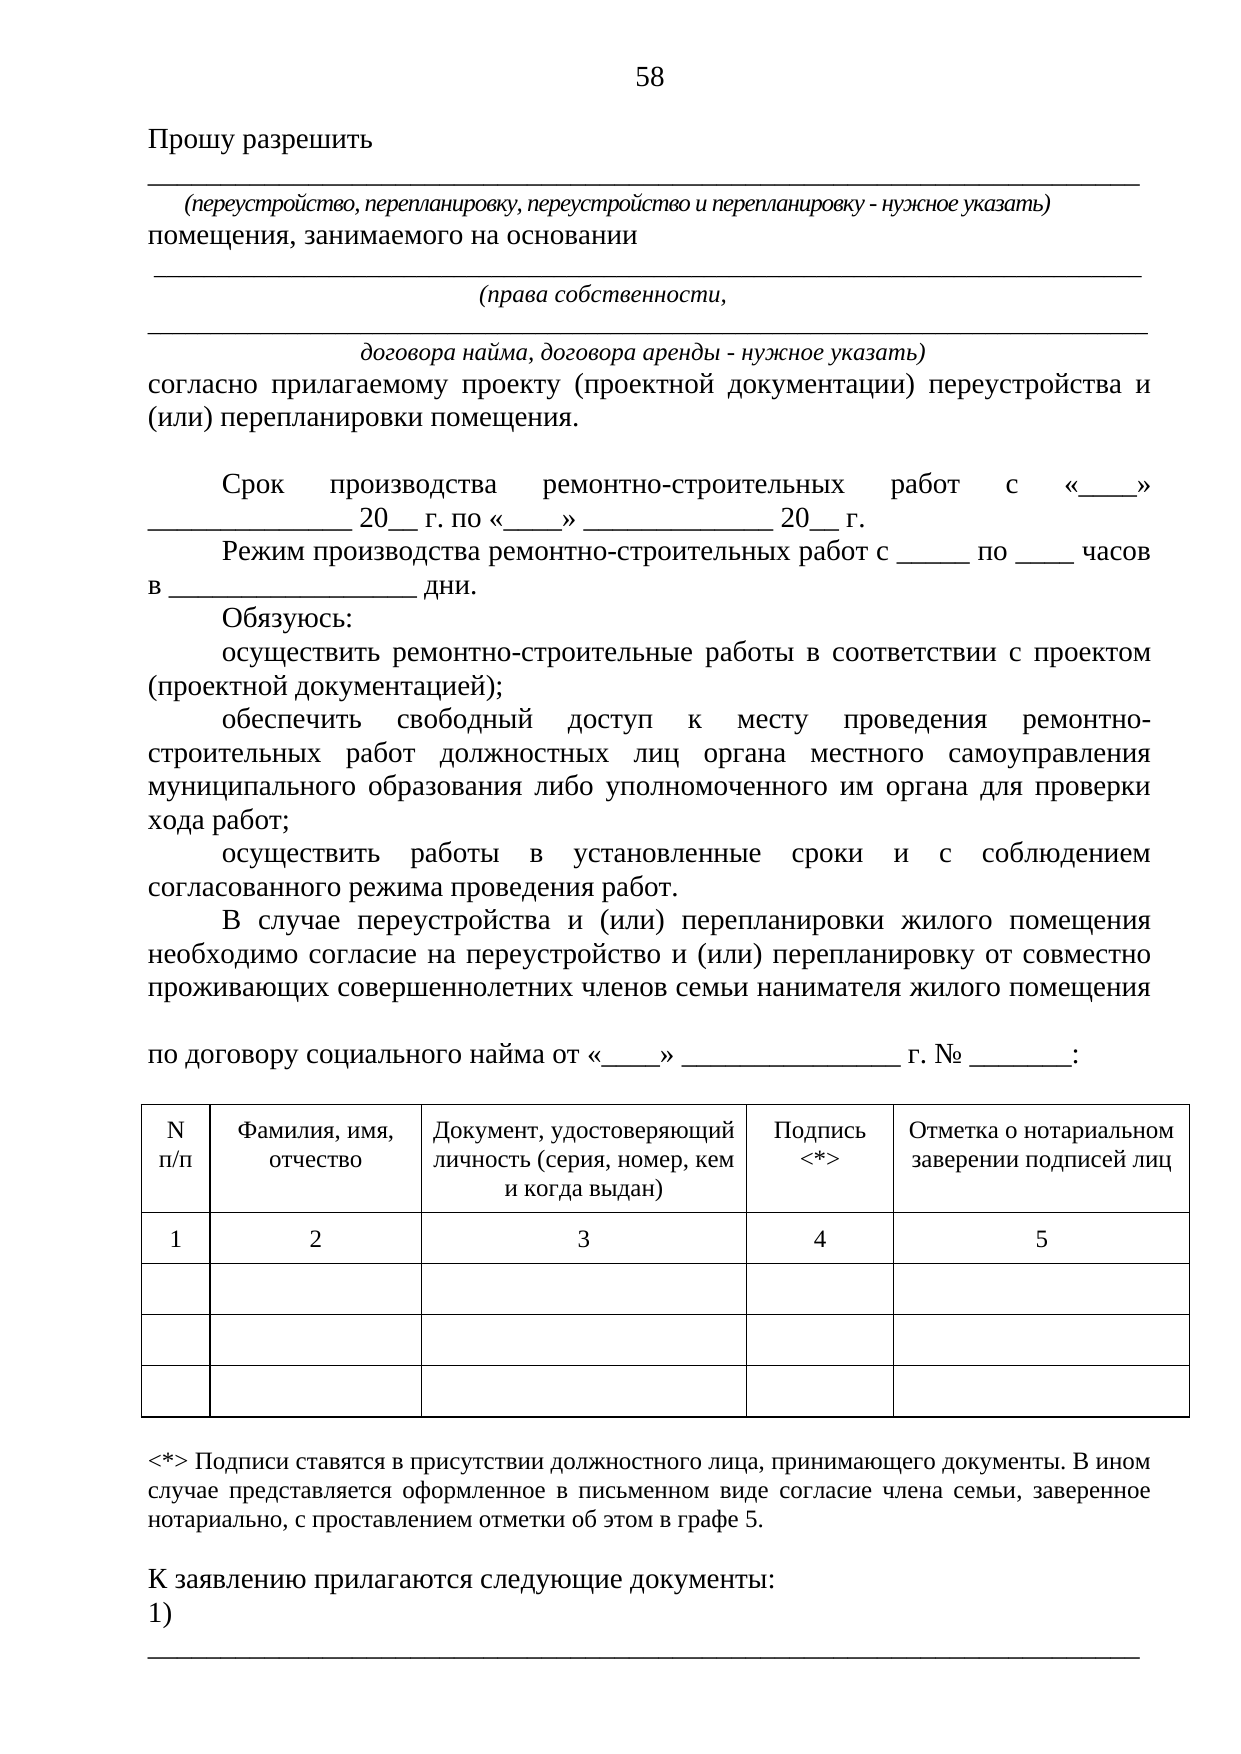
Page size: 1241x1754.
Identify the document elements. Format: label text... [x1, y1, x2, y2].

table_header Подпись <*> [747, 1105, 893, 1212]
table_header Отметка о нотариальном заверении подписей лиц [894, 1105, 1189, 1212]
text Обязуюсь: [148, 601, 1152, 634]
text согласно прилагаемому проекту (проектной документации) переустройства и (или) перепланировки помещения. [148, 366, 1152, 433]
table_cell [142, 1366, 209, 1416]
text (права собственности, [148, 279, 1152, 308]
table_cell 3 [422, 1213, 746, 1263]
text помещения, занимаемого на основании [148, 217, 1152, 251]
text Срок производства ремонтно-строительных работ с «____» ______________ 20__ г. по «____» _____________ 20__ г. [148, 466, 1152, 533]
text Режим производства ремонтно-строительных работ с _____ по ____ часов в _________________ дни. [148, 533, 1152, 601]
text 1) ____________________________________________________________________ [148, 1595, 1152, 1662]
table_header Фамилия, имя, отчество [211, 1105, 421, 1212]
table_cell 5 [894, 1213, 1189, 1263]
text К заявлению прилагаются следующие документы: [148, 1561, 1152, 1595]
table_cell [894, 1366, 1189, 1416]
text ________________________________________________________________________________ [148, 308, 1152, 337]
table_cell [211, 1315, 421, 1365]
text <*> Подписи ставятся в присутствии должностного лица, принимающего документы. В ином случае представляется оформленное в письменном виде согласие члена семьи, заверенное нотариально, с проставлением отметки об этом в графе 5. [148, 1446, 1152, 1532]
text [148, 155, 1152, 188]
text Прошу разрешить [148, 121, 1152, 155]
table_cell [894, 1264, 1189, 1314]
table_cell [747, 1315, 893, 1365]
table_cell [211, 1264, 421, 1314]
table_cell [747, 1366, 893, 1416]
text обеспечить свободный доступ к месту проведения ремонтно-строительных работ должностных лиц органа местного самоуправления муниципального образования либо уполномоченного им органа для проверки хода работ; [148, 701, 1152, 835]
text осуществить ремонтно-строительные работы в соответствии с проектом (проектной документацией); [148, 634, 1152, 701]
text В случае переустройства и (или) перепланировки жилого помещения необходимо согласие на переустройство и (или) перепланировку от совместно проживающих совершеннолетних членов семьи нанимателя жилого помещения по договору социального найма от «____» _______________ г. № _______: [148, 902, 1152, 1070]
table_cell [894, 1315, 1189, 1365]
table_cell [142, 1264, 209, 1314]
table_cell 4 [747, 1213, 893, 1263]
table_cell [422, 1264, 746, 1314]
table_cell [422, 1366, 746, 1416]
table_cell 1 [142, 1213, 209, 1263]
text (переустройство, перепланировку, переустройство и перепланировку - нужное указать) [148, 188, 1152, 217]
text осуществить работы в установленные сроки и с соблюдением согласованного режима проведения работ. [148, 835, 1152, 902]
table_cell [211, 1366, 421, 1416]
text договора найма, договора аренды - нужное указать) [148, 337, 1152, 366]
table_cell [142, 1315, 209, 1365]
table_cell [422, 1315, 746, 1365]
table_cell 2 [211, 1213, 421, 1263]
text _______________________________________________________________________________ [148, 251, 1152, 279]
table_header Документ, удостоверяющий личность (серия, номер, кем и когда выдан) [422, 1105, 746, 1212]
table_header N п/п [142, 1105, 209, 1212]
table_cell [747, 1264, 893, 1314]
